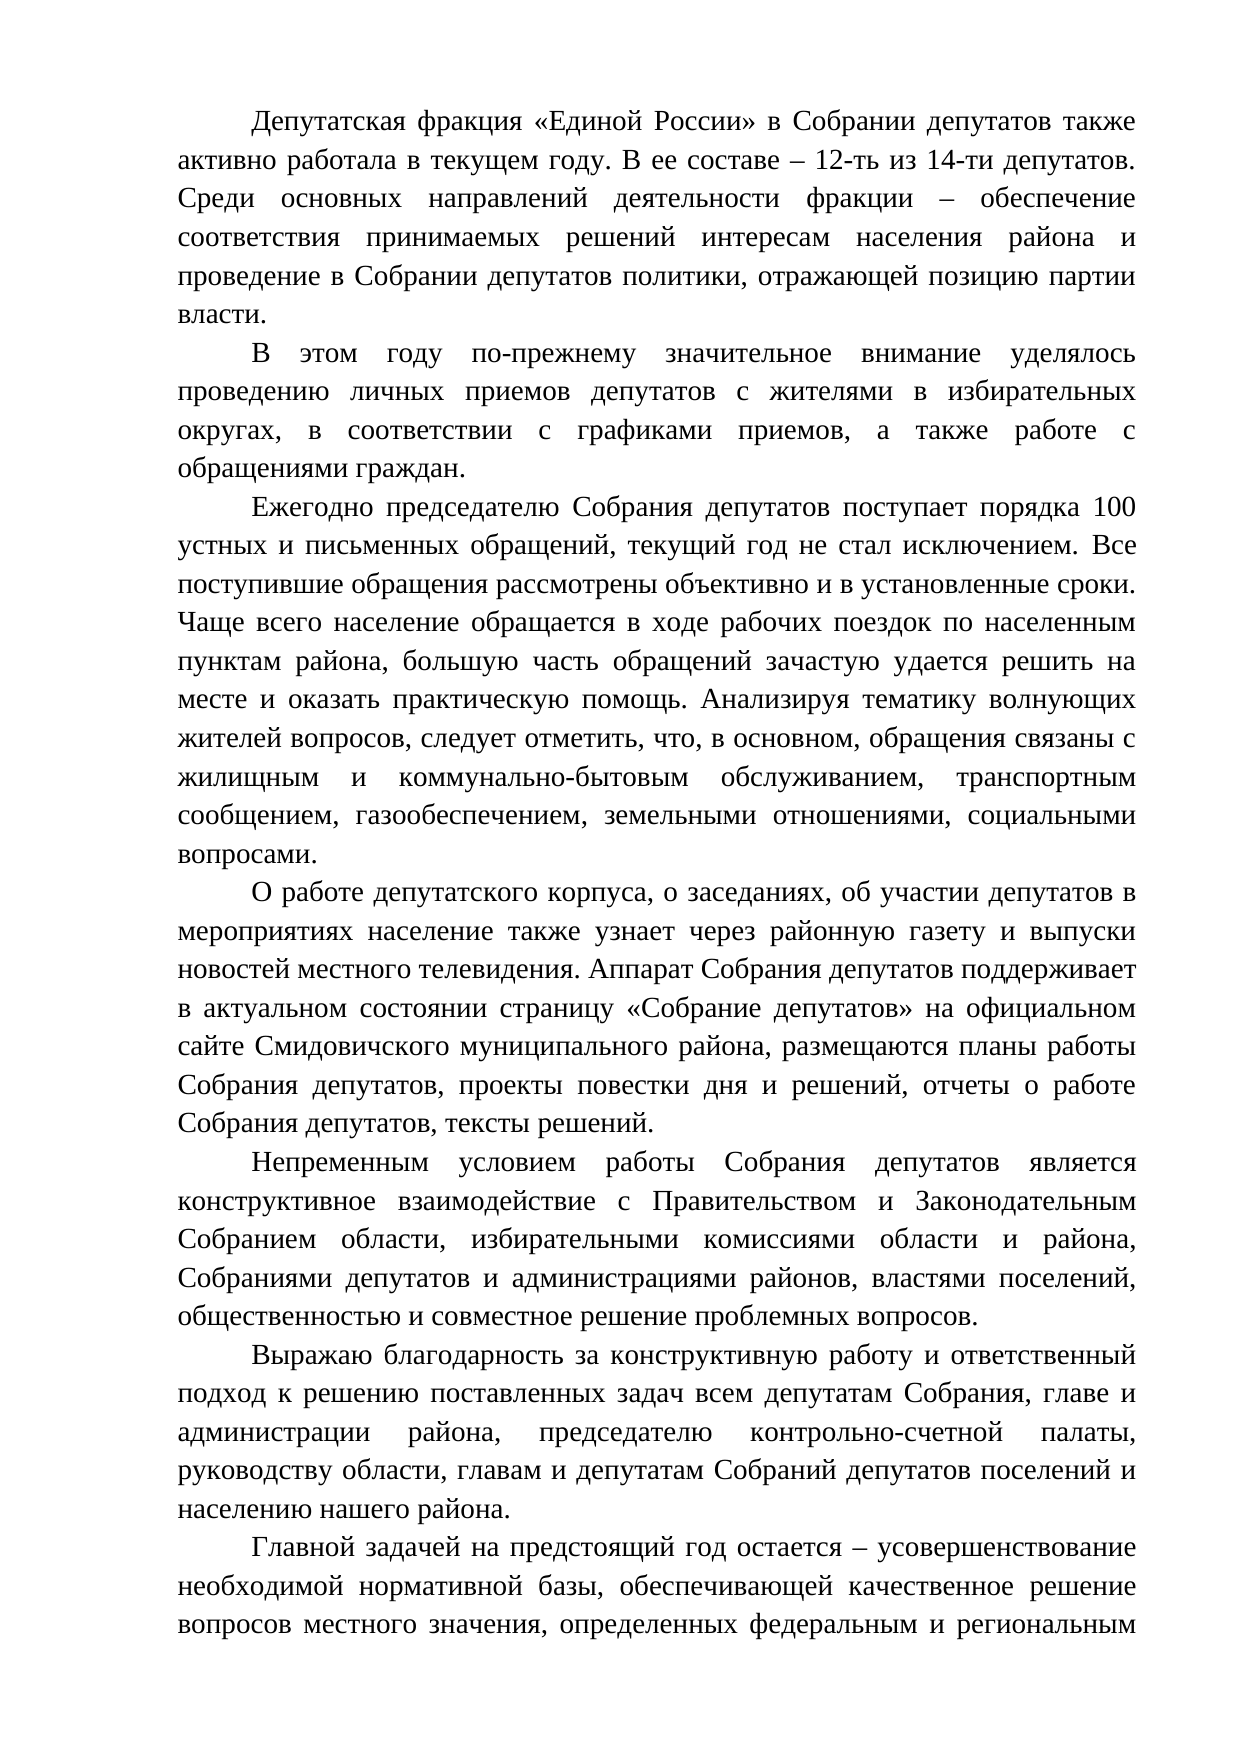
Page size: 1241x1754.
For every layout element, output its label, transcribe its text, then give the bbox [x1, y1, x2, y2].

text Депутатская фракция «Единой России» в Собрании депутатов также активно работала в текущем году. В ее составе – 12-ть из 14-ти депутатов. Среди основных направлений деятельности фракции – обеспечение соответствия принимаемых решений интересам населения района и проведение в Собрании депутатов политики, отражающей позицию партии власти. [177, 103, 1137, 330]
text В этом году по-прежнему значительное внимание уделялось проведению личных приемов депутатов с жителями в избирательных округах, в соответствии с графиками приемов, а также работе с обращениями граждан. [177, 335, 1137, 484]
text Ежегодно председателю Собрания депутатов поступает порядка 100 устных и письменных обращений, текущий год не стал исключением. Все поступившие обращения рассмотрены объективно и в установленные сроки. Чаще всего население обращается в ходе рабочих поездок по населенным пунктам района, большую часть обращений зачастую удается решить на месте и оказать практическую помощь. Анализируя тематику волнующих жителей вопросов, следует отметить, что, в основном, обращения связаны с жилищным и коммунально-бытовым обслуживанием, транспортным сообщением, газообеспечением, земельными отношениями, социальными вопросами. [177, 489, 1137, 869]
text Непременным условием работы Собрания депутатов является конструктивное взаимодействие с Правительством и Законодательным Собранием области, избирательными комиссиями области и района, Собраниями депутатов и администрациями районов, властями поселений, общественностью и совместное решение проблемных вопросов. [177, 1144, 1137, 1332]
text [177, 1529, 1137, 1640]
text О работе депутатского корпуса, о заседаниях, об участии депутатов в мероприятиях население также узнает через районную газету и выпуски новостей местного телевидения. Аппарат Собрания депутатов поддерживает в актуальном состоянии страницу «Собрание депутатов» на официальном сайте Смидовичского муниципального района, размещаются планы работы Собрания депутатов, проекты повестки дня и решений, отчеты о работе Собрания депутатов, тексты решений. [177, 874, 1137, 1139]
text Выражаю благодарность за конструктивную работу и ответственный подход к решению поставленных задач всем депутатам Собрания, главе и администрации района, председателю контрольно-счетной палаты, руководству области, главам и депутатам Собраний депутатов поселений и населению нашего района. [177, 1337, 1137, 1524]
